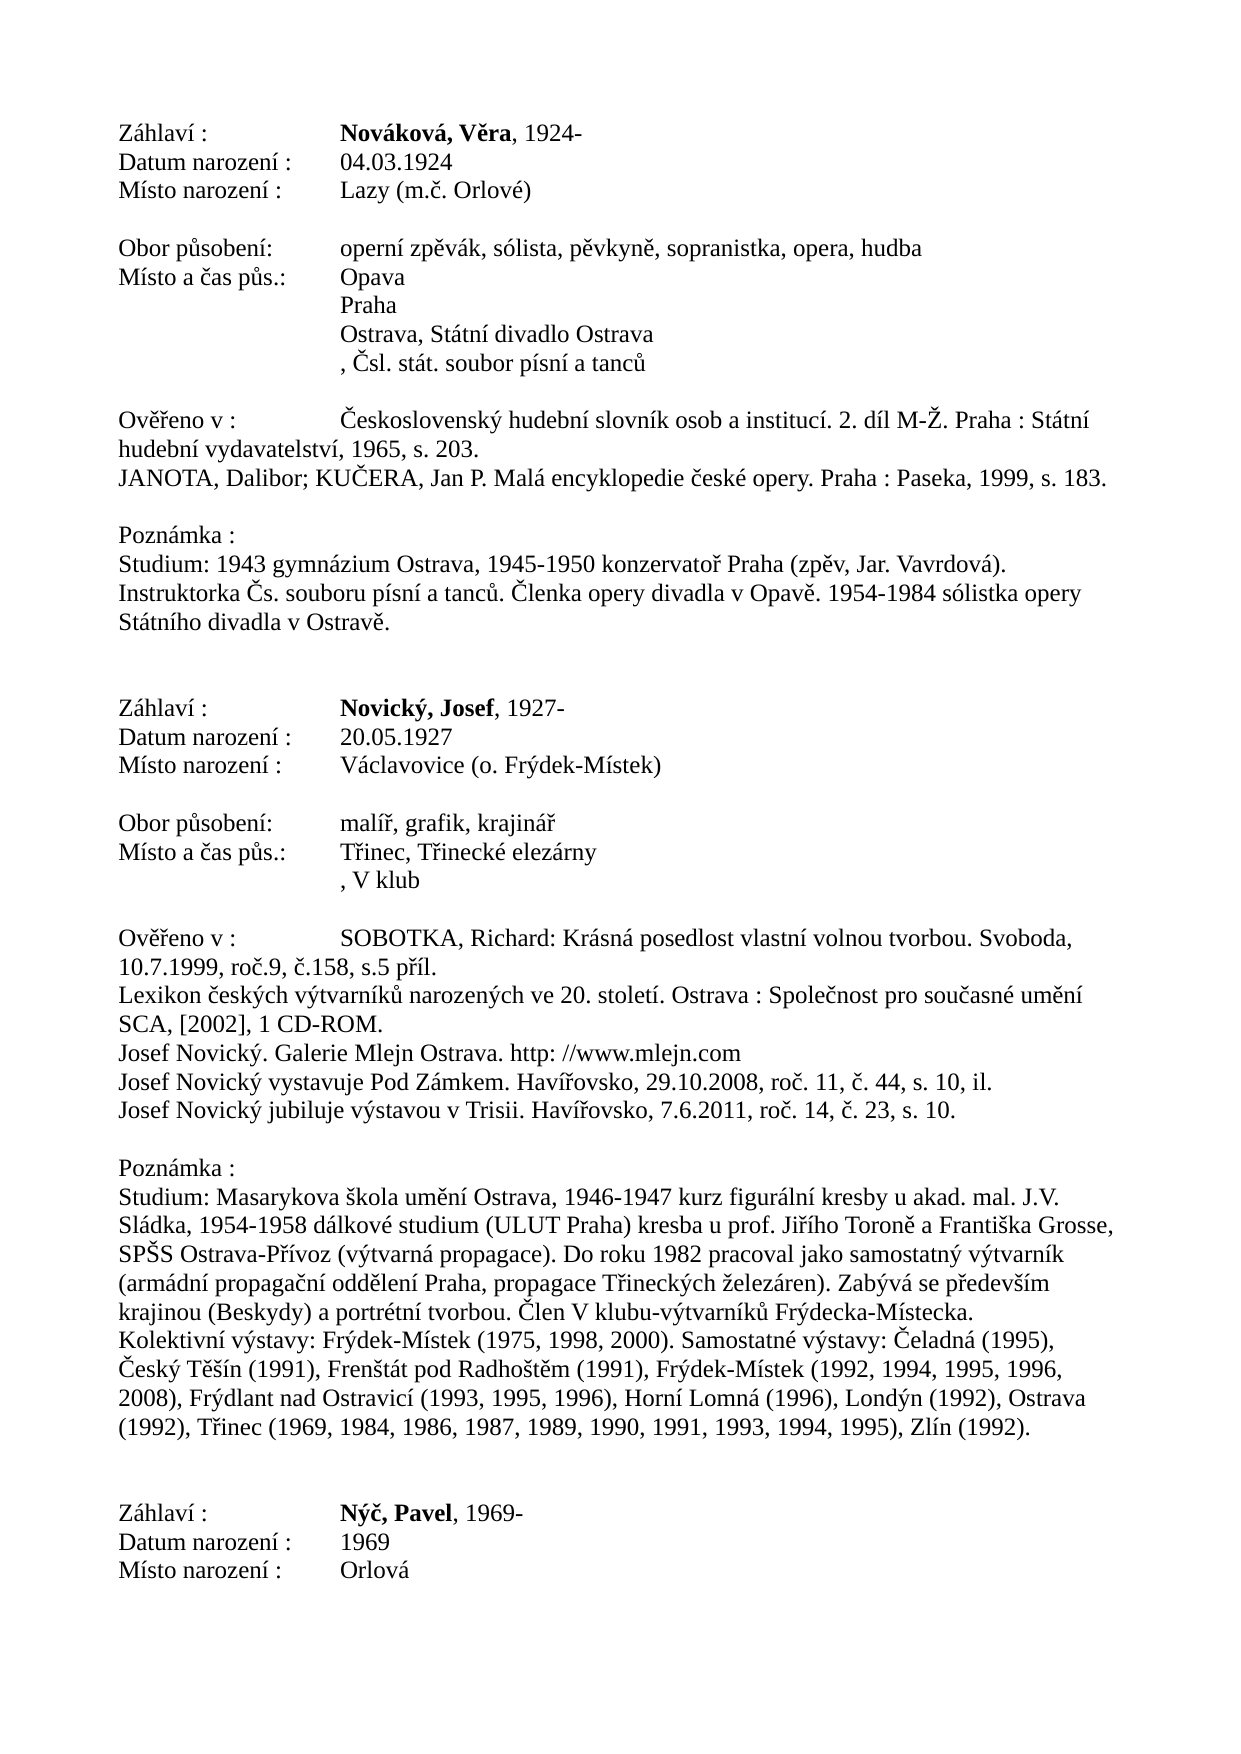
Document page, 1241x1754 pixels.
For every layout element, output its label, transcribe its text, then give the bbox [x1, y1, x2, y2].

text Záhlaví : Nýč, Pavel, 1969- [118, 1498, 1122, 1527]
text Poznámka : [118, 521, 1122, 549]
text Studium: 1943 gymnázium Ostrava, 1945-1950 konzervatoř Praha (zpěv, Jar. Vavrdová). Instruktorka Čs. souboru písní a tanců. Členka opery divadla v Opavě. 1954-1984 sólistka opery Státního divadla v Ostravě. [118, 549, 1122, 636]
text Datum narození : 04.03.1924 [118, 147, 1122, 176]
text Datum narození : 1969 [118, 1527, 1122, 1556]
text Záhlaví : Novický, Josef, 1927- [118, 693, 1122, 722]
text Záhlaví : Nováková, Věra, 1924- [118, 118, 1122, 147]
text JANOTA, Dalibor; KUČERA, Jan P. Malá encyklopedie české opery. Praha : Paseka, 1999, s. 183. [118, 463, 1122, 492]
text Místo narození : Lazy (m.č. Orlové) [118, 176, 1122, 204]
text Místo a čas půs.: Opava [118, 262, 1122, 291]
text Ostrava, Státní divadlo Ostrava [118, 319, 1122, 348]
text Místo narození : Orlová [118, 1556, 1122, 1584]
text Ověřeno v : Československý hudební slovník osob a institucí. 2. díl M-Ž. Praha : Státní hudební vydavatelství, 1965, s. 203. [118, 406, 1122, 463]
text Kolektivní výstavy: Frýdek-Místek (1975, 1998, 2000). Samostatné výstavy: Čeladná (1995), Český Těšín (1991), Frenštát pod Radhoštěm (1991), Frýdek-Místek (1992, 1994, 1995, 1996, 2008), Frýdlant nad Ostravicí (1993, 1995, 1996), Horní Lomná (1996), Londýn (1992), Ostrava (1992), Třinec (1969, 1984, 1986, 1987, 1989, 1990, 1991, 1993, 1994, 1995), Zlín (1992). [118, 1326, 1122, 1441]
text , V klub [118, 866, 1122, 894]
text , Čsl. stát. soubor písní a tanců [118, 348, 1122, 377]
text Poznámka : [118, 1153, 1122, 1182]
text Datum narození : 20.05.1927 [118, 722, 1122, 751]
text Ověřeno v : SOBOTKA, Richard: Krásná posedlost vlastní volnou tvorbou. Svoboda, 10.7.1999, roč.9, č.158, s.5 příl. [118, 923, 1122, 981]
text Studium: Masarykova škola umění Ostrava, 1946-1947 kurz figurální kresby u akad. mal. J.V. Sládka, 1954-1958 dálkové studium (ULUT Praha) kresba u prof. Jiřího Toroně a Františka Grosse, SPŠS Ostrava-Přívoz (výtvarná propagace). Do roku 1982 pracoval jako samostatný výtvarník (armádní propagační oddělení Praha, propagace Třineckých železáren). Zabývá se především krajinou (Beskydy) a portrétní tvorbou. Člen V klubu-výtvarníků Frýdecka-Místecka. [118, 1182, 1122, 1326]
text Praha [118, 291, 1122, 319]
text Obor působení: malíř, grafik, krajinář [118, 808, 1122, 837]
text Josef Novický jubiluje výstavou v Trisii. Havířovsko, 7.6.2011, roč. 14, č. 23, s. 10. [118, 1096, 1122, 1124]
text Místo a čas půs.: Třinec, Třinecké elezárny [118, 837, 1122, 866]
text Josef Novický vystavuje Pod Zámkem. Havířovsko, 29.10.2008, roč. 11, č. 44, s. 10, il. [118, 1067, 1122, 1096]
text Místo narození : Václavovice (o. Frýdek-Místek) [118, 751, 1122, 779]
text Lexikon českých výtvarníků narozených ve 20. století. Ostrava : Společnost pro současné umění SCA, [2002], 1 CD-ROM. [118, 981, 1122, 1038]
text Josef Novický. Galerie Mlejn Ostrava. http: //www.mlejn.com [118, 1038, 1122, 1067]
text Obor působení: operní zpěvák, sólista, pěvkyně, sopranistka, opera, hudba [118, 233, 1122, 262]
